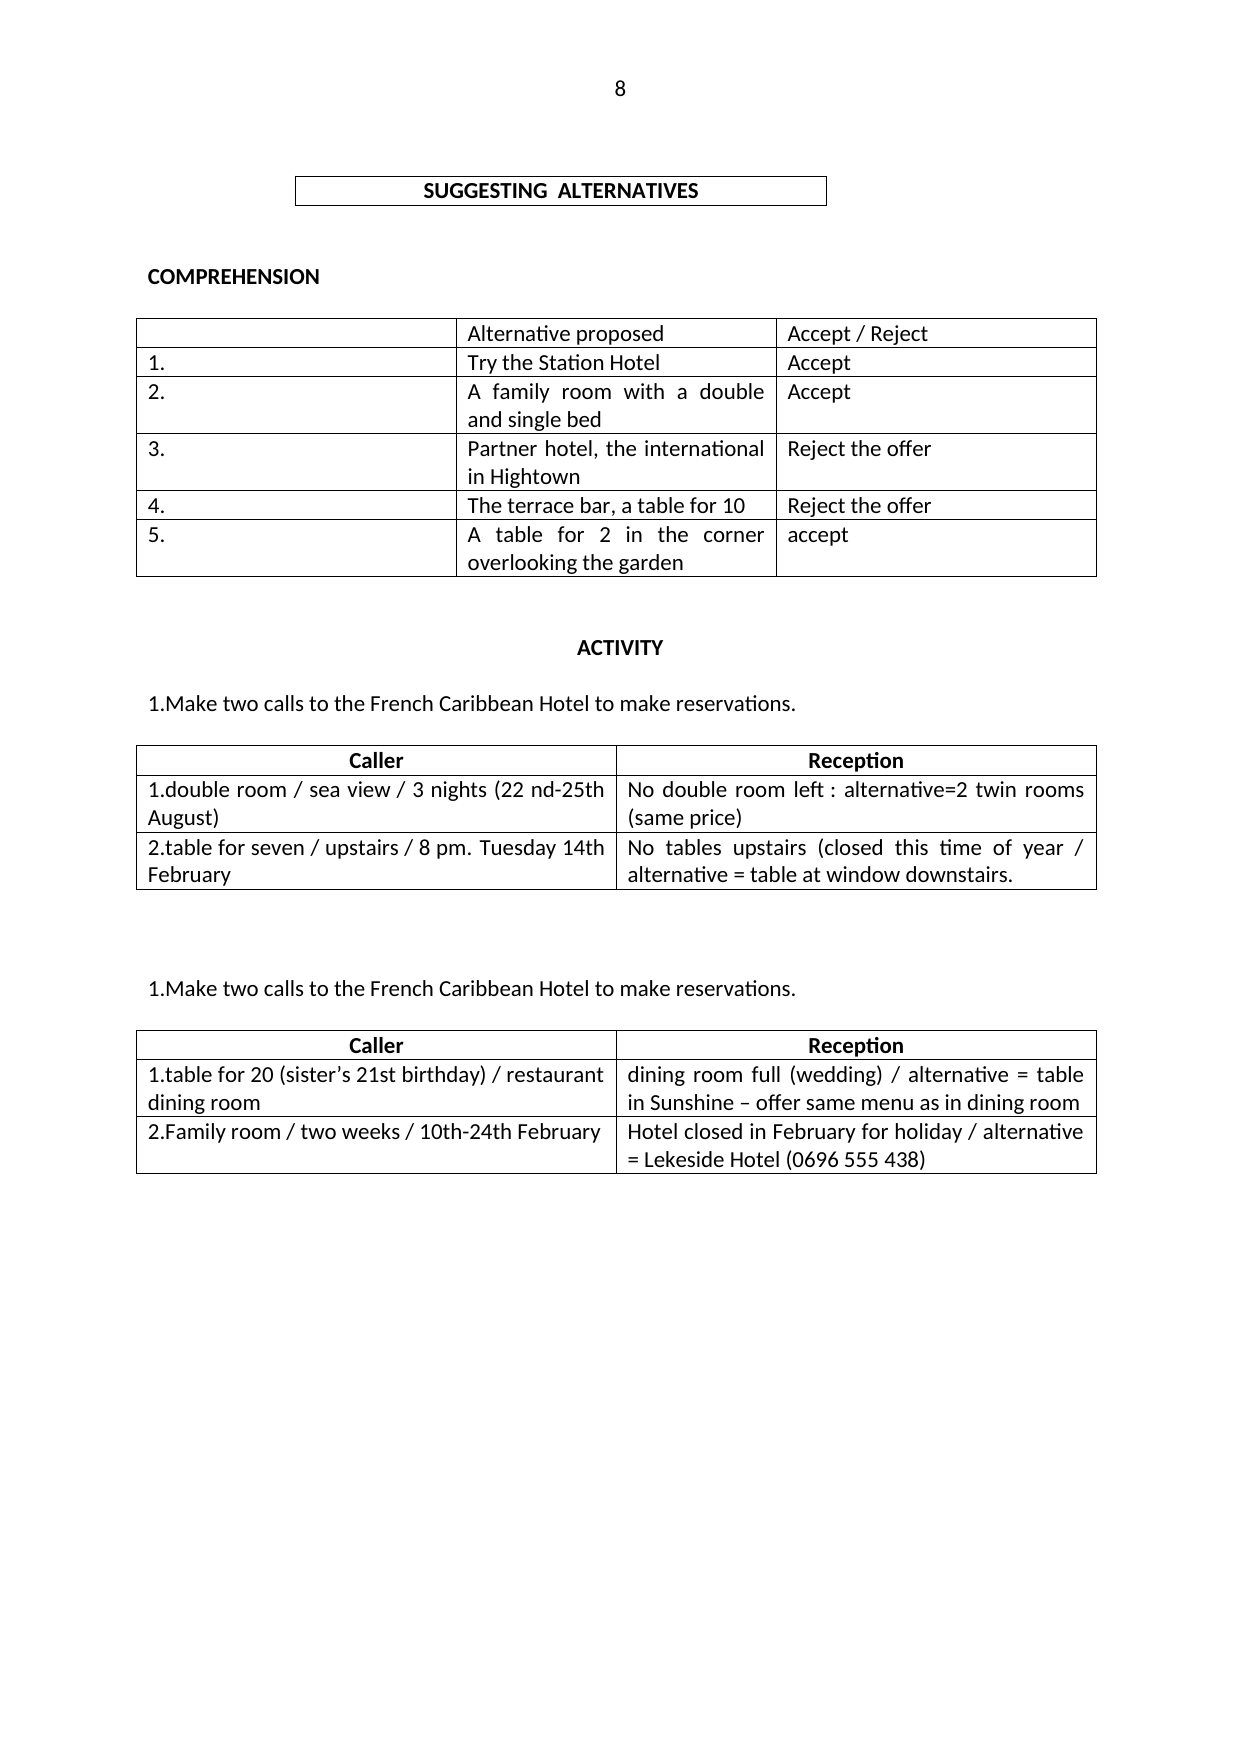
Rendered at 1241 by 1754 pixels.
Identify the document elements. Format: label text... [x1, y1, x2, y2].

table_cell Accept [777, 377, 1096, 433]
table_header Caller [137, 1031, 616, 1059]
table_cell 2.table for seven / upstairs / 8 pm. Tuesday 14th February [137, 833, 616, 889]
text ACTIVITY [148, 633, 1093, 661]
table_header [137, 319, 456, 347]
table_cell Hotel closed in February for holiday / alternative = Lekeside Hotel (0696 555 438) [617, 1117, 1096, 1173]
table_cell Reject the offer [777, 434, 1096, 490]
text COMPREHENSION [148, 262, 1093, 290]
table_cell 2.Family room / two weeks / 10th-24th February [137, 1117, 616, 1173]
table_cell 4. [137, 491, 456, 519]
table_header Accept / Reject [777, 319, 1096, 347]
table_cell A family room with a double and single bed [457, 377, 776, 433]
table_cell 3. [137, 434, 456, 490]
table_cell No tables upstairs (closed this time of year / alternative = table at window downstairs. [617, 833, 1096, 889]
table_cell 5. [137, 520, 456, 576]
table_cell 2. [137, 377, 456, 433]
table_cell 1.table for 20 (sister’s 21st birthday) / restaurant dining room [137, 1060, 616, 1116]
table_cell The terrace bar, a table for 10 [457, 491, 776, 519]
table_cell 1. [137, 348, 456, 376]
text 1.Make two calls to the French Caribbean Hotel to make reservations. [148, 974, 1093, 1002]
table_cell 1.double room / sea view / 3 nights (22 nd-25th August) [137, 776, 616, 832]
table_header Caller [137, 746, 616, 774]
table_cell Try the Station Hotel [457, 348, 776, 376]
table_cell Partner hotel, the international in Hightown [457, 434, 776, 490]
table_header SUGGESTING ALTERNATIVES [296, 177, 826, 205]
table_header Reception [617, 1031, 1096, 1059]
table_cell accept [777, 520, 1096, 576]
table_cell No double room left : alternative=2 twin rooms (same price) [617, 776, 1096, 832]
table_header Reception [617, 746, 1096, 774]
table_cell dining room full (wedding) / alternative = table in Sunshine – offer same menu as in dining room [617, 1060, 1096, 1116]
table_cell Reject the offer [777, 491, 1096, 519]
table_cell A table for 2 in the corner overlooking the garden [457, 520, 776, 576]
table_header Alternative proposed [457, 319, 776, 347]
text 1.Make two calls to the French Caribbean Hotel to make reservations. [148, 689, 1093, 717]
table_cell Accept [777, 348, 1096, 376]
